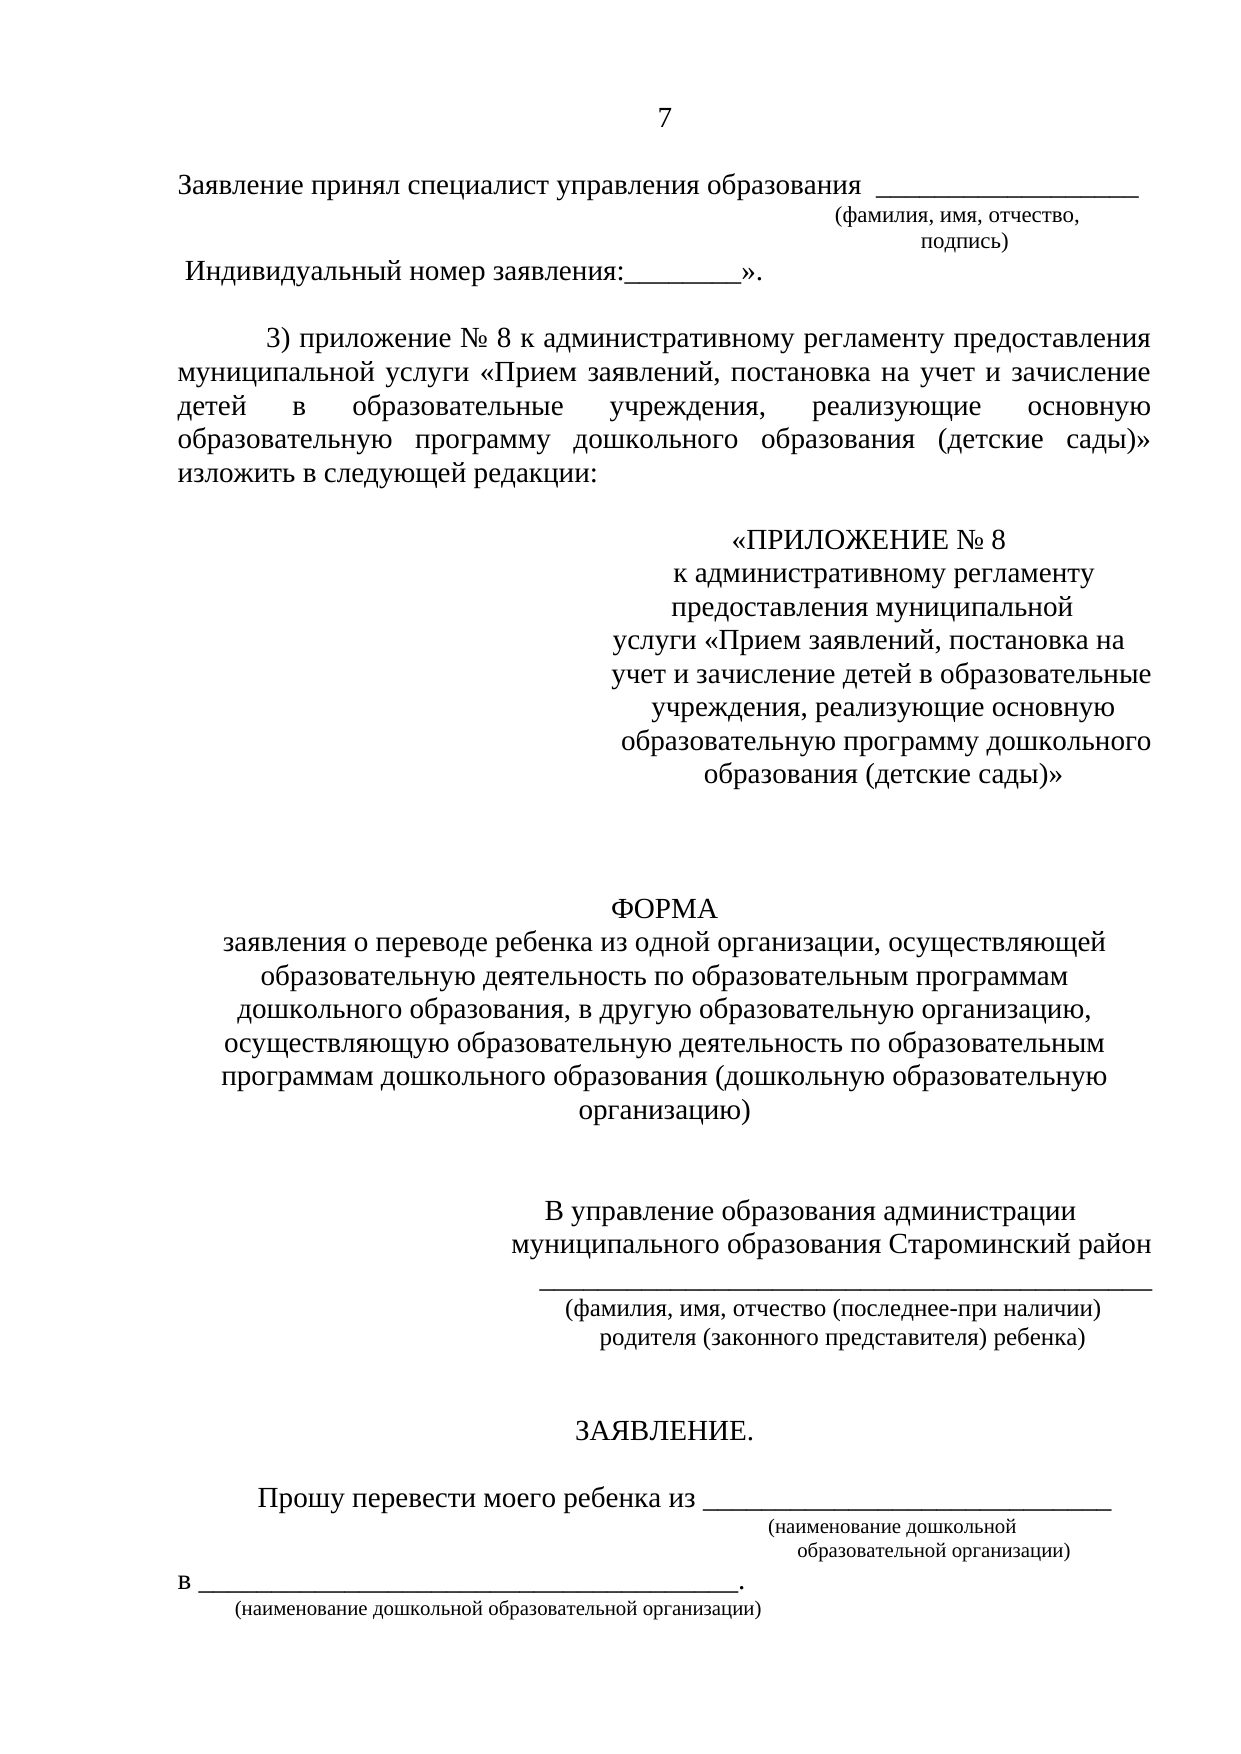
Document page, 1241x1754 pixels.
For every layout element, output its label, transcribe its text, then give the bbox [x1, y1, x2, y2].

text «ПРИЛОЖЕНИЕ № 8 [177, 522, 1152, 555]
text Прошу перевести моего ребенка из ____________________________ [177, 1480, 1152, 1514]
text к административному регламенту [177, 555, 1152, 589]
text (наименование дошкольной [177, 1514, 1152, 1538]
text 7 [177, 100, 1152, 134]
text (фамилия, имя, отчество, [177, 201, 1152, 227]
text учет и зачисление детей в образовательные [177, 656, 1152, 689]
text муниципального образования Староминский район [177, 1226, 1152, 1260]
text 3) приложение № 8 к административному регламенту предоставления муниципальной услуги «Прием заявлений, постановка на учет и зачисление детей в образовательные учреждения, реализующие основную образовательную программу дошкольного образования (детские сады)» изложить в следующей редакции: [177, 321, 1152, 488]
text подпись) [177, 227, 1152, 253]
text (фамилия, имя, отчество (последнее-при наличии) [177, 1293, 1152, 1322]
text __________________________________________ [177, 1260, 1152, 1293]
text образования (детские сады)» [177, 757, 1152, 790]
text предоставления муниципальной [177, 589, 1152, 622]
text заявления о переводе ребенка из одной организации, осуществляющей образовательную деятельность по образовательным программам дошкольного образования, в другую образовательную организацию, осуществляющую образовательную деятельность по образовательным программам дошкольного образования (дошкольную образовательную организацию) [177, 924, 1152, 1126]
text В управление образования администрации [177, 1193, 1152, 1226]
text образовательной организации) [177, 1538, 1152, 1562]
text ЗАЯВЛЕНИЕ. [177, 1413, 1152, 1447]
text услуги «Прием заявлений, постановка на [177, 622, 1152, 656]
text Индивидуальный номер заявления:________». [177, 253, 1152, 287]
text учреждения, реализующие основную [177, 689, 1152, 723]
text в _____________________________________. [177, 1562, 1152, 1595]
text родителя (законного представителя) ребенка) [177, 1322, 1152, 1351]
text ФОРМА [177, 891, 1152, 924]
text Заявление принял специалист управления образования __________________ [177, 167, 1152, 201]
text (наименование дошкольной образовательной организации) [177, 1595, 1152, 1619]
text образовательную программу дошкольного [177, 723, 1152, 757]
